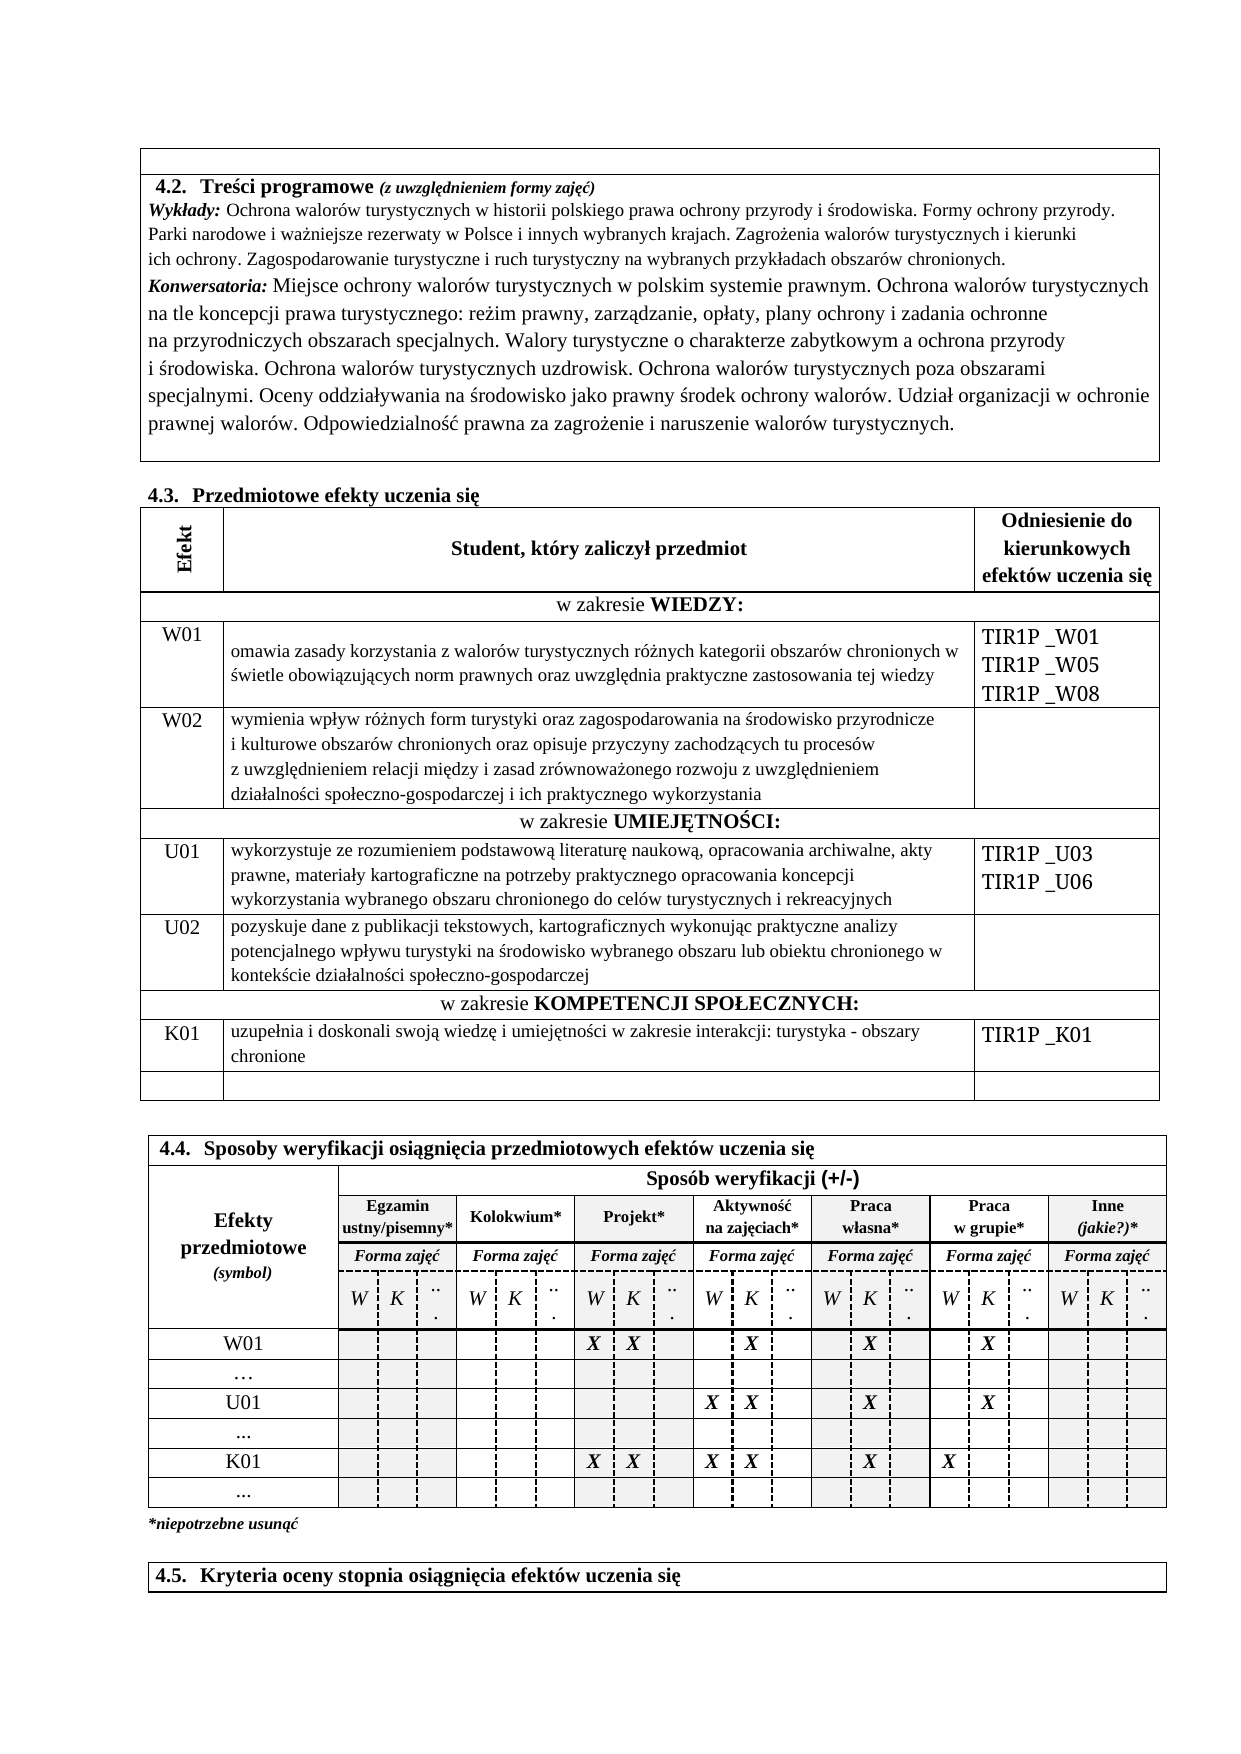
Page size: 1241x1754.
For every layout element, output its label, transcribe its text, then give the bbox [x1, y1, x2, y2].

table_cell [931, 1331, 969, 1359]
table_cell [812, 1449, 851, 1477]
table_cell [1127, 1360, 1166, 1388]
table_cell [496, 1389, 536, 1418]
table_cell X [851, 1331, 890, 1359]
table_cell [1127, 1449, 1166, 1477]
table_cell X [733, 1449, 772, 1477]
table_cell [1009, 1331, 1048, 1359]
table_cell [1127, 1478, 1166, 1507]
table_cell [772, 1478, 811, 1507]
table_cell [733, 1419, 772, 1447]
table_cell [890, 1419, 929, 1447]
table_cell [378, 1360, 417, 1388]
table_cell K [733, 1270, 772, 1328]
table_cell [378, 1331, 417, 1359]
table_cell W [1049, 1270, 1088, 1328]
table_cell [969, 1360, 1009, 1388]
table_cell [812, 1331, 851, 1359]
table_cell [378, 1449, 417, 1477]
table_cell [890, 1389, 929, 1418]
table_cell [1127, 1331, 1166, 1359]
table_cell TIR1P _U03 TIR1P _U06 [975, 839, 1159, 914]
table_cell [536, 1478, 574, 1507]
table_cell [536, 1449, 574, 1477]
table_cell [975, 1072, 1159, 1100]
table_cell [536, 1331, 574, 1359]
table_cell [1088, 1360, 1127, 1388]
table_cell [614, 1360, 653, 1388]
table_cell [339, 1478, 378, 1507]
table_cell X [969, 1331, 1009, 1359]
table_cell [1009, 1360, 1048, 1388]
table_cell [890, 1331, 929, 1359]
table_cell [417, 1419, 456, 1447]
table_header Student, który zaliczył przedmiot [224, 508, 974, 591]
table_cell ... [772, 1270, 811, 1328]
table_cell [536, 1389, 574, 1418]
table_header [141, 149, 1159, 173]
table_cell wymienia wpływ różnych form turystyki oraz zagospodarowania na środowisko przyrodnicze i kulturowe obszarów chronionych oraz opisuje przyczyny zachodzących tu procesów z uwzględnieniem relacji między i zasad zrównoważonego rozwoju z uwzględnieniem działalności społeczno-gospodarczej i ich praktycznego wykorzystania [224, 708, 974, 808]
table_cell ... [1127, 1270, 1166, 1328]
table_cell [1127, 1389, 1166, 1418]
table_cell [851, 1419, 890, 1447]
table_cell K [378, 1270, 417, 1328]
table_cell Egzamin ustny/pisemny* [339, 1196, 456, 1241]
table_cell [890, 1478, 929, 1507]
table_cell pozyskuje dane z publikacji tekstowych, kartograficznych wykonując praktyczne analizy potencjalnego wpływu turystyki na środowisko wybranego obszaru lub obiektu chronionego w kontekście działalności społeczno-gospodarczej [224, 915, 974, 990]
table_cell ... [417, 1270, 456, 1328]
table_cell [1049, 1360, 1088, 1388]
table_cell [654, 1331, 693, 1359]
table_cell [496, 1331, 536, 1359]
table_cell ... [536, 1270, 574, 1328]
table_cell K [496, 1270, 536, 1328]
table_cell U02 [141, 915, 223, 990]
table_cell X [733, 1331, 772, 1359]
table_cell X [931, 1449, 969, 1477]
table_cell ... [654, 1270, 693, 1328]
table_cell Aktywność na zajęciach* [694, 1196, 811, 1241]
table_cell [851, 1360, 890, 1388]
table_cell [654, 1360, 693, 1388]
table_cell X [733, 1389, 772, 1418]
table_cell [339, 1360, 378, 1388]
table_cell [536, 1419, 574, 1447]
table_cell [694, 1478, 732, 1507]
table_cell [339, 1331, 378, 1359]
table_cell [1049, 1419, 1088, 1447]
table_cell Efekty przedmiotowe (symbol) [149, 1166, 338, 1328]
table_cell W [931, 1270, 969, 1328]
table_cell [931, 1478, 969, 1507]
table_cell [931, 1389, 969, 1418]
table_cell K [614, 1270, 653, 1328]
table_cell [457, 1419, 496, 1447]
table_cell [654, 1389, 693, 1418]
table_cell omawia zasady korzystania z walorów turystycznych różnych kategorii obszarów chronionych w świetle obowiązujących norm prawnych oraz uwzględnia praktyczne zastosowania tej wiedzy [224, 622, 974, 707]
table_cell [851, 1478, 890, 1507]
table_cell [339, 1449, 378, 1477]
table_cell ... [149, 1419, 338, 1447]
table_cell X [851, 1389, 890, 1418]
table_cell [1088, 1419, 1127, 1447]
table_cell [654, 1478, 693, 1507]
table_cell [457, 1331, 496, 1359]
table_cell [378, 1419, 417, 1447]
table_cell [812, 1478, 851, 1507]
table_cell [772, 1449, 811, 1477]
table_cell [969, 1478, 1009, 1507]
table_cell [733, 1360, 772, 1388]
table_cell X [614, 1449, 653, 1477]
table_cell [339, 1389, 378, 1418]
table_cell Kolokwium* [457, 1196, 574, 1241]
table_cell [496, 1419, 536, 1447]
table_cell [457, 1478, 496, 1507]
table_cell [496, 1360, 536, 1388]
table_cell [496, 1478, 536, 1507]
table_header Efekt [141, 508, 223, 591]
table_cell [1049, 1449, 1088, 1477]
table_cell TIR1P _K01 [975, 1020, 1159, 1071]
table_cell [975, 708, 1159, 808]
table_cell [969, 1449, 1009, 1477]
table_cell [694, 1419, 732, 1447]
table_cell X [575, 1449, 614, 1477]
table_cell Forma zajęć [694, 1244, 811, 1270]
table_cell [1088, 1389, 1127, 1418]
table_cell X [969, 1389, 1009, 1418]
table_cell w zakresie UMIEJĘTNOŚCI: [141, 809, 1159, 838]
table_cell W01 [149, 1329, 338, 1359]
list Przedmiotowe efekty uczenia się [148, 483, 1093, 507]
table_cell [1088, 1478, 1127, 1507]
table_cell W [457, 1270, 496, 1328]
table_cell [417, 1360, 456, 1388]
table_cell [1049, 1478, 1088, 1507]
table_cell [812, 1419, 851, 1447]
table_cell [1009, 1449, 1048, 1477]
table_cell [772, 1331, 811, 1359]
table_cell [975, 915, 1159, 990]
table_cell W [694, 1270, 732, 1328]
table_cell [614, 1478, 653, 1507]
table_cell [536, 1360, 574, 1388]
table_cell Forma zajęć [812, 1244, 929, 1270]
table_cell W02 [141, 708, 223, 808]
table_cell [457, 1360, 496, 1388]
table_cell W [339, 1270, 378, 1328]
table_cell Forma zajęć [575, 1244, 693, 1270]
table_cell [931, 1419, 969, 1447]
table_cell [654, 1419, 693, 1447]
table_cell K [969, 1270, 1009, 1328]
table_cell X [575, 1331, 614, 1359]
table_cell [141, 1072, 223, 1100]
table_cell U01 [141, 839, 223, 914]
table_cell [812, 1360, 851, 1388]
table_cell Forma zajęć [931, 1244, 1048, 1270]
table_cell [575, 1419, 614, 1447]
table_cell TIR1P _W01 TIR1P _W05 TIR1P _W08 [975, 622, 1159, 707]
table_cell [417, 1331, 456, 1359]
table_cell w zakresie KOMPETENCJI SPOŁECZNYCH: [141, 991, 1159, 1019]
table_cell [575, 1478, 614, 1507]
table_cell Forma zajęć [1049, 1244, 1166, 1270]
table_cell [969, 1419, 1009, 1447]
table_cell Praca własna* [812, 1196, 929, 1241]
table_cell [614, 1419, 653, 1447]
table_cell [1009, 1478, 1048, 1507]
table_cell ... [149, 1478, 338, 1507]
table_cell Sposób weryfikacji (+/-) [339, 1166, 1166, 1194]
table_header Sposoby weryfikacji osiągnięcia przedmiotowych efektów uczenia się [149, 1136, 1166, 1165]
table_cell [1049, 1331, 1088, 1359]
table_header Kryteria oceny stopnia osiągnięcia efektów uczenia się [149, 1563, 1166, 1591]
table_cell [772, 1389, 811, 1418]
table_cell [457, 1389, 496, 1418]
table_cell [772, 1360, 811, 1388]
table_cell K [851, 1270, 890, 1328]
text *niepotrzebne usunąć [148, 1514, 1090, 1533]
table_cell [417, 1449, 456, 1477]
table_header Odniesienie do kierunkowych efektów uczenia się [975, 508, 1159, 591]
table_cell W [575, 1270, 614, 1328]
table_cell K [1088, 1270, 1127, 1328]
table_cell [378, 1389, 417, 1418]
table_cell wykorzystuje ze rozumieniem podstawową literaturę naukową, opracowania archiwalne, akty prawne, materiały kartograficzne na potrzeby praktycznego opracowania koncepcji wykorzystania wybranego obszaru chronionego do celów turystycznych i rekreacyjnych [224, 839, 974, 914]
table_cell X [851, 1449, 890, 1477]
table_cell [1009, 1389, 1048, 1418]
table_cell w zakresie WIEDZY: [141, 593, 1159, 621]
table_cell Inne (jakie?)* [1049, 1196, 1166, 1241]
table_cell [1127, 1419, 1166, 1447]
table_cell uzupełnia i doskonali swoją wiedzę i umiejętności w zakresie interakcji: turystyka - obszary chronione [224, 1020, 974, 1071]
table_cell [733, 1478, 772, 1507]
table_cell X [694, 1449, 732, 1477]
table_cell [812, 1389, 851, 1418]
table_cell Forma zajęć [457, 1244, 574, 1270]
table_cell [890, 1449, 929, 1477]
table_cell [654, 1449, 693, 1477]
table_cell [1088, 1449, 1127, 1477]
table_cell [496, 1449, 536, 1477]
table_cell Projekt* [575, 1196, 693, 1241]
table_cell [339, 1419, 378, 1447]
table_cell Forma zajęć [339, 1244, 456, 1270]
table_cell K01 [141, 1020, 223, 1071]
table_cell [378, 1478, 417, 1507]
table_cell K01 [149, 1449, 338, 1477]
table_cell [614, 1389, 653, 1418]
table_cell [417, 1389, 456, 1418]
table_cell [931, 1360, 969, 1388]
table_cell U01 [149, 1389, 338, 1418]
table_cell X [614, 1331, 653, 1359]
table_cell Treści programowe (z uwzględnieniem formy zajęć) Wykłady: Ochrona walorów turystycznych w historii polskiego prawa ochrony przyrody i środowiska. Formy ochrony przyrody. Parki narodowe i ważniejsze rezerwaty w Polsce i innych wybranych krajach. Zagrożenia walorów turystycznych i kierunki ich ochrony. Zagospodarowanie turystyczne i ruch turystyczny na wybranych przykładach obszarów chronionych. Konwersatoria: Miejsce ochrony walorów turystycznych w polskim systemie prawnym. Ochrona walorów turystycznych na tle koncepcji prawa turystycznego: reżim prawny, zarządzanie, opłaty, plany ochrony i zadania ochronne na przyrodniczych obszarach specjalnych. Walory turystyczne o charakterze zabytkowym a ochrona przyrody i środowiska. Ochrona walorów turystycznych uzdrowisk. Ochrona walorów turystycznych poza obszarami specjalnymi. Oceny oddziaływania na środowisko jako prawny środek ochrony walorów. Udział organizacji w ochronie prawnej walorów. Odpowiedzialność prawna za zagrożenie i naruszenie walorów turystycznych. [141, 175, 1159, 461]
table_cell ... [890, 1270, 929, 1328]
table_cell Praca w grupie* [931, 1196, 1048, 1241]
table_cell [890, 1360, 929, 1388]
table_cell X [694, 1389, 732, 1418]
table_cell [457, 1449, 496, 1477]
table_cell W [812, 1270, 851, 1328]
table_cell ... [1009, 1270, 1048, 1328]
table_cell [575, 1360, 614, 1388]
table_cell [1009, 1419, 1048, 1447]
table_cell [1088, 1331, 1127, 1359]
table_cell [575, 1389, 614, 1418]
table_cell … [149, 1360, 338, 1388]
table_cell [772, 1419, 811, 1447]
table_cell [224, 1072, 974, 1100]
table_cell W01 [141, 622, 223, 707]
table_cell [417, 1478, 456, 1507]
table_cell [1049, 1389, 1088, 1418]
table_cell [694, 1331, 732, 1359]
table_cell [694, 1360, 732, 1388]
